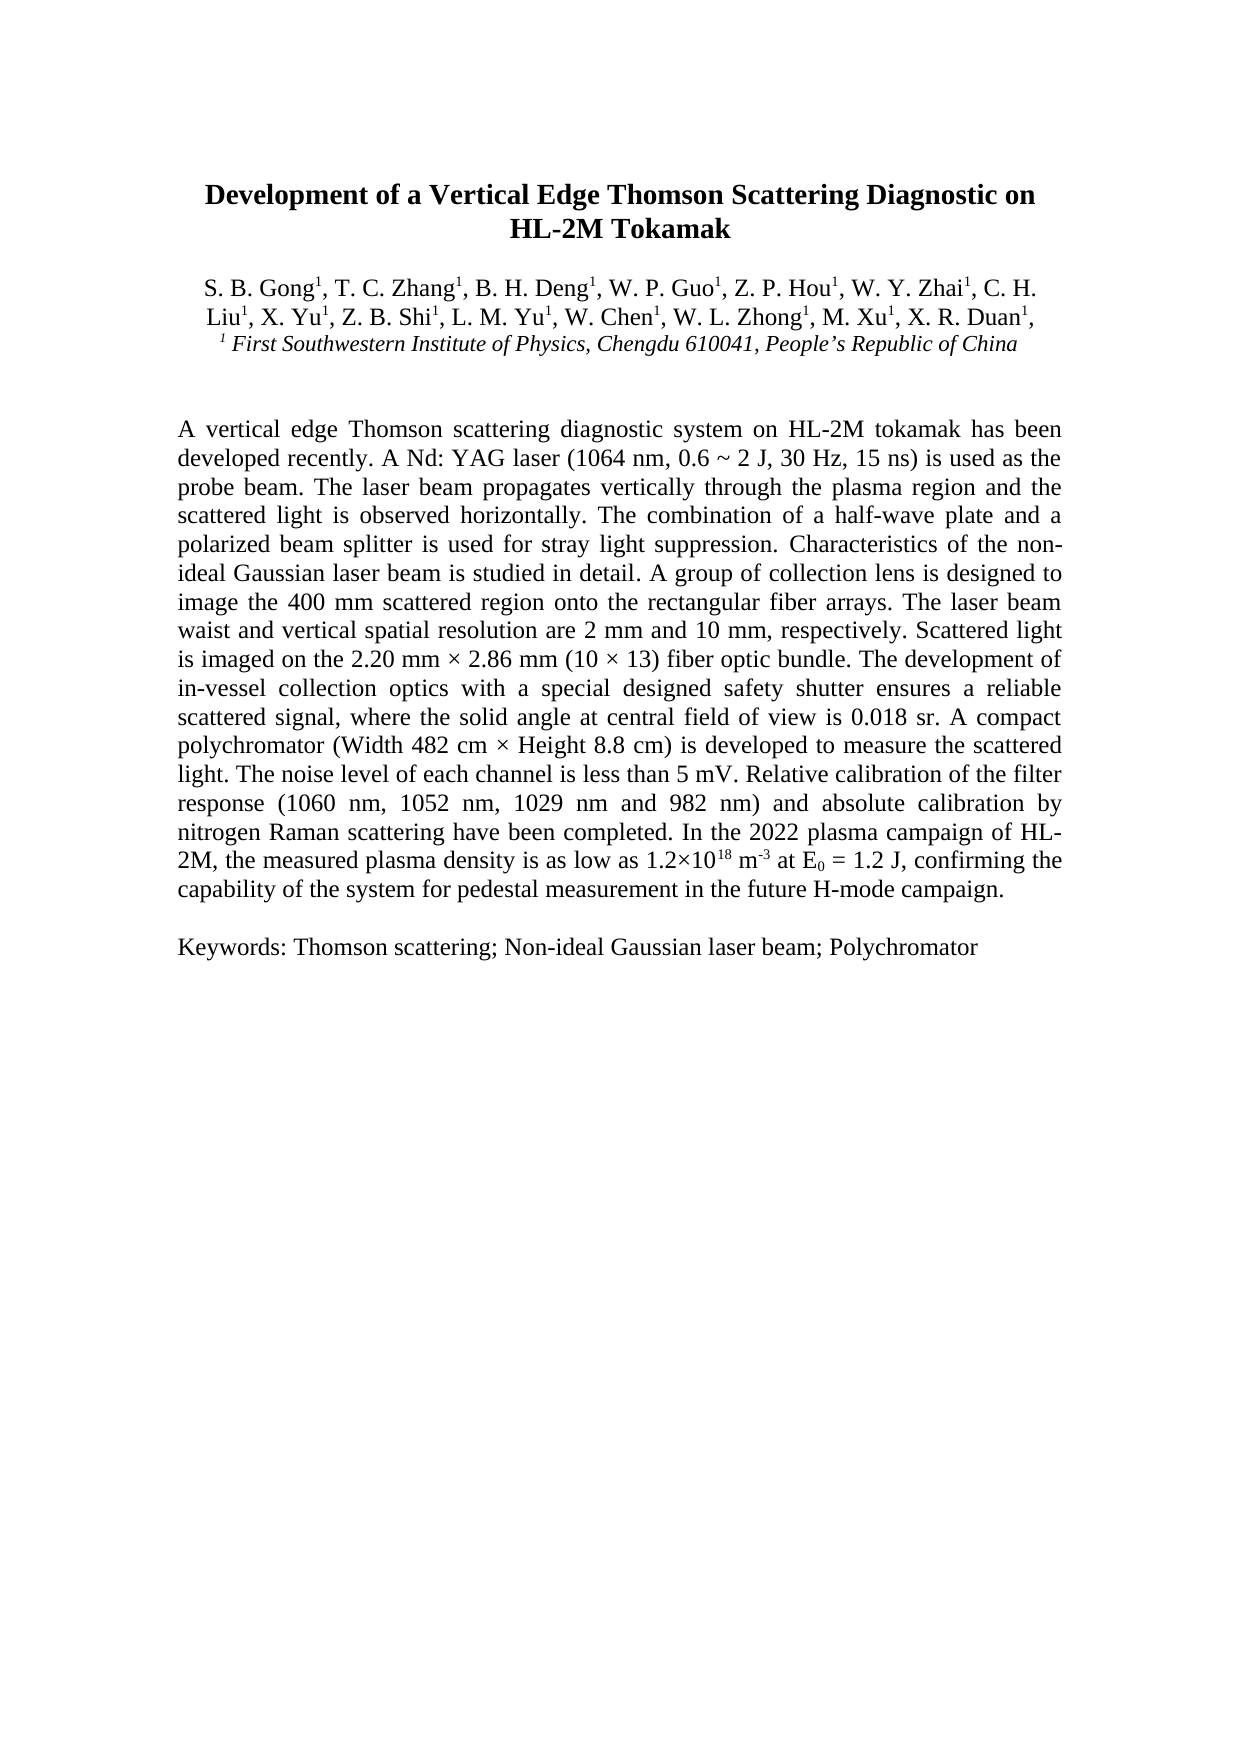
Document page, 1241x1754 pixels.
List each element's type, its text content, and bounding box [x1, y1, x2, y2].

text 1 First Southwestern Institute of Physics, Chengdu 610041, People’s Republic of China [177, 331, 1063, 357]
text A vertical edge Thomson scattering diagnostic system on HL-2M tokamak has been developed recently. A Nd: YAG laser (1064 nm, 0.6 ~ 2 J, 30 Hz, 15 ns) is used as the probe beam. The laser beam propagates vertically through the plasma region and the scattered light is observed horizontally. The combination of a half-wave plate and a polarized beam splitter is used for stray light suppression. Characteristics of the non-ideal Gaussian laser beam is studied in detail. A group of collection lens is designed to image the 400 mm scattered region onto the rectangular fiber arrays. The laser beam waist and vertical spatial resolution are 2 mm and 10 mm, respectively. Scattered light is imaged on the 2.20 mm × 2.86 mm (10 × 13) fiber optic bundle. The development of in-vessel collection optics with a special designed safety shutter ensures a reliable scattered signal, where the solid angle at central field of view is 0.018 sr. A compact polychromator (Width 482 cm × Height 8.8 cm) is developed to measure the scattered light. The noise level of each channel is less than 5 mV. Relative calibration of the filter response (1060 nm, 1052 nm, 1029 nm and 982 nm) and absolute calibration by nitrogen Raman scattering have been completed. In the 2022 plasma campaign of HL-2M, the measured plasma density is as low as 1.2×1018 m-3 at E0 = 1.2 J, confirming the capability of the system for pedestal measurement in the future H-mode campaign. [177, 414, 1063, 903]
text Development of a Vertical Edge Thomson Scattering Diagnostic on HL-2M Tokamak [177, 177, 1063, 244]
text Keywords: Thomson scattering; Non-ideal Gaussian laser beam; Polychromator [177, 932, 1063, 961]
text S. B. Gong1, T. C. Zhang1, B. H. Deng1, W. P. Guo1, Z. P. Hou1, W. Y. Zhai1, C. H. Liu1, X. Yu1, Z. B. Shi1, L. M. Yu1, W. Chen1, W. L. Zhong1, M. Xu1, X. R. Duan1, [177, 273, 1063, 331]
